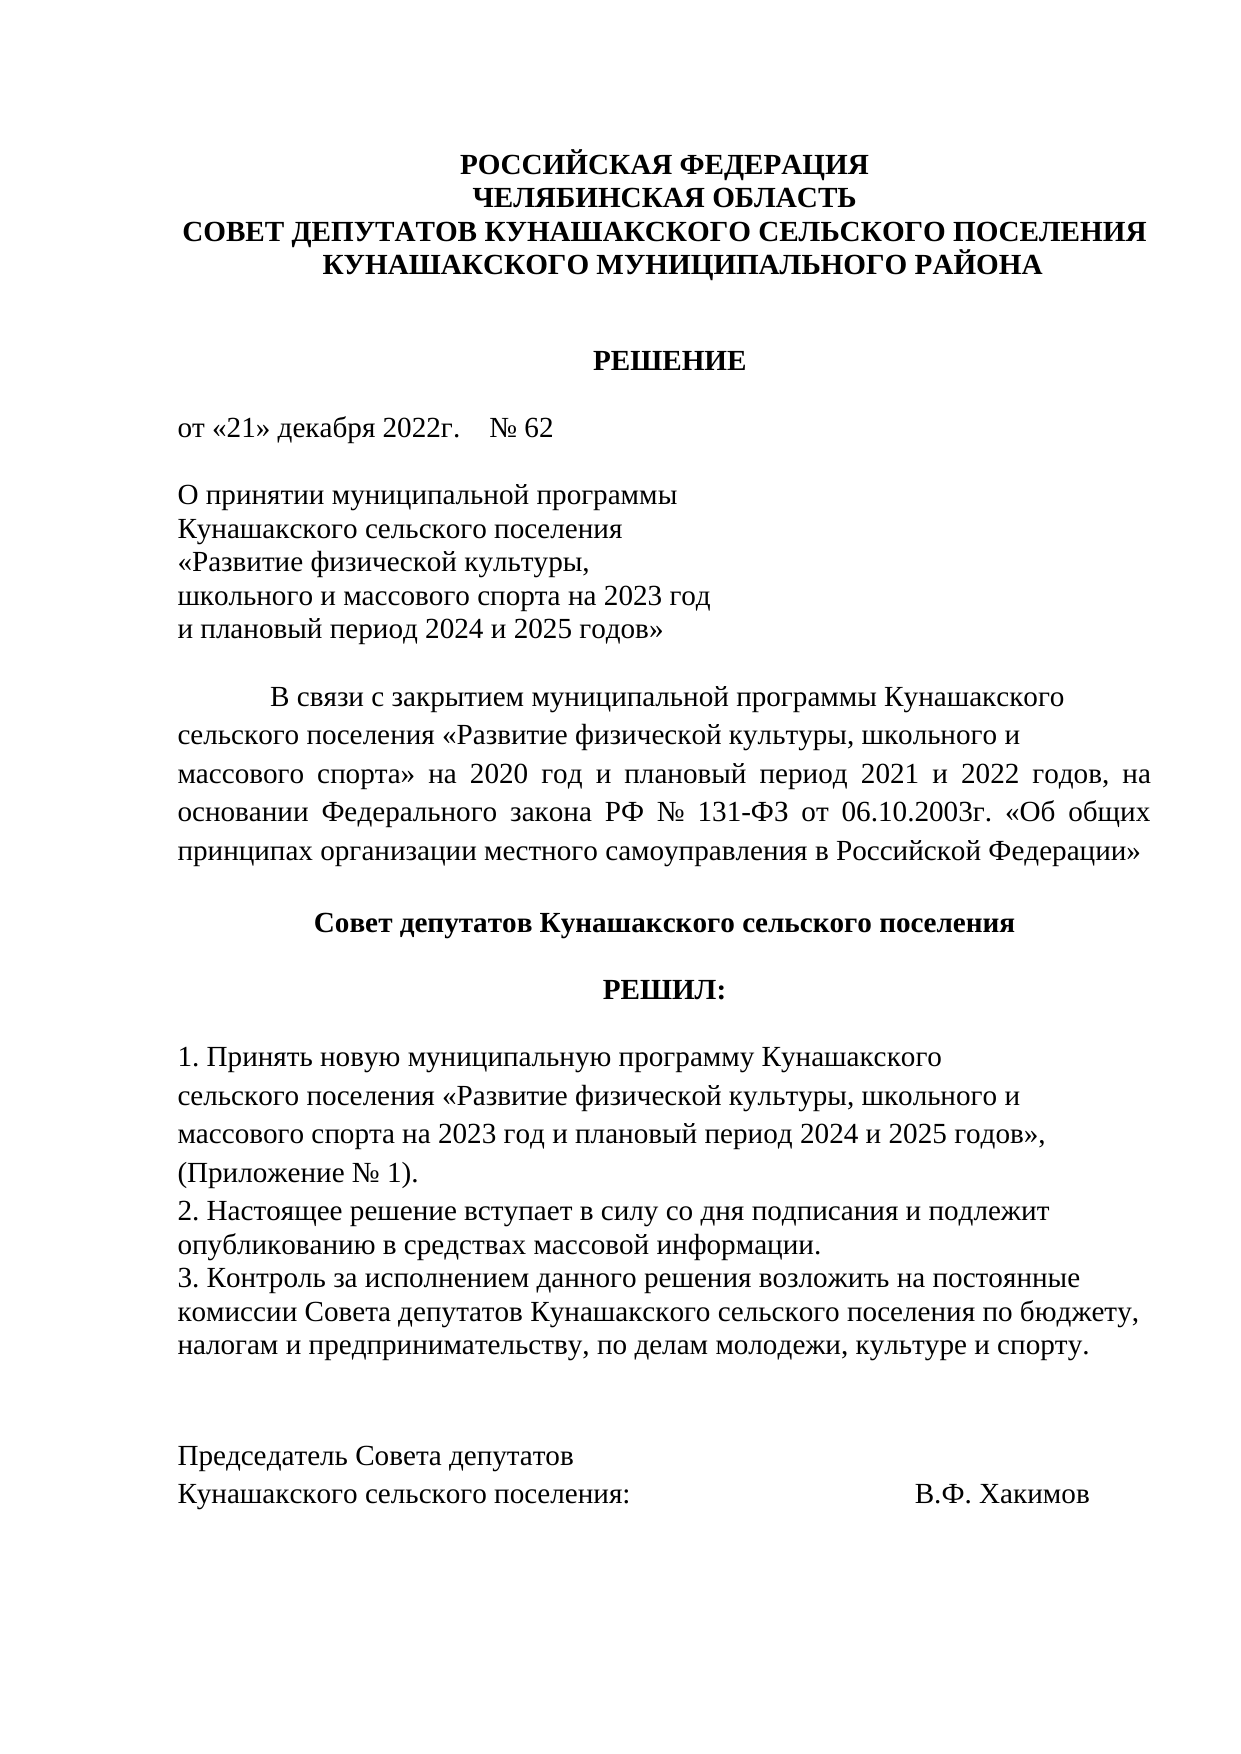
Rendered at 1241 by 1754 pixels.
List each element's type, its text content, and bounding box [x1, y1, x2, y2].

text РЕШИЛ: [177, 972, 1152, 1006]
text сельского поселения «Развитие физической культуры, школьного и массового спорта на 2023 год и плановый период 2024 и 2025 годов», (Приложение № 1). [177, 1078, 1152, 1188]
text РЕШЕНИЕ [177, 343, 1152, 377]
text 1. Принять новую муниципальную программу Кунашакского [177, 1039, 1152, 1073]
text от «21» декабря 2022г. № 62 [177, 410, 1152, 444]
text сельского поселения «Развитие физической культуры, школьного и [177, 717, 1152, 751]
text В связи с закрытием муниципальной программы Кунашакского [177, 679, 1152, 712]
text Председатель Совета депутатов Кунашакского сельского поселения: В.Ф. Хакимов [177, 1438, 1152, 1510]
text Совет депутатов Кунашакского сельского поселения [177, 905, 1152, 938]
text РОССИЙСКАЯ ФЕДЕРАЦИЯ ЧЕЛЯБИНСКАЯ ОБЛАСТЬ СОВЕТ ДЕПУТАТОВ КУНАШАКСКОГО СЕЛЬСКОГО ПОСЕЛЕНИЯ КУНАШАКСКОГО МУНИЦИПАЛЬНОГО РАЙОНА [177, 147, 1152, 281]
text О принятии муниципальной программы Кунашакского сельского поселения «Развитие физической культуры, школьного и массового спорта на 2023 год и плановый период 2024 и 2025 годов» [177, 477, 1152, 645]
text 2. Настоящее решение вступает в силу со дня подписания и подлежит опубликованию в средствах массовой информации. 3. Контроль за исполнением данного решения возложить на постоянные [177, 1193, 1152, 1294]
text комиссии Совета депутатов Кунашакского сельского поселения по бюджету, налогам и предпринимательству, по делам молодежи, культуре и спорту. [177, 1294, 1152, 1361]
text массового спорта» на 2020 год и плановый период 2021 и 2022 годов, на основании Федерального закона РФ № 131-ФЗ от 06.10.2003г. «Об общих принципах организации местного самоуправления в Российской Федерации» [177, 756, 1152, 866]
